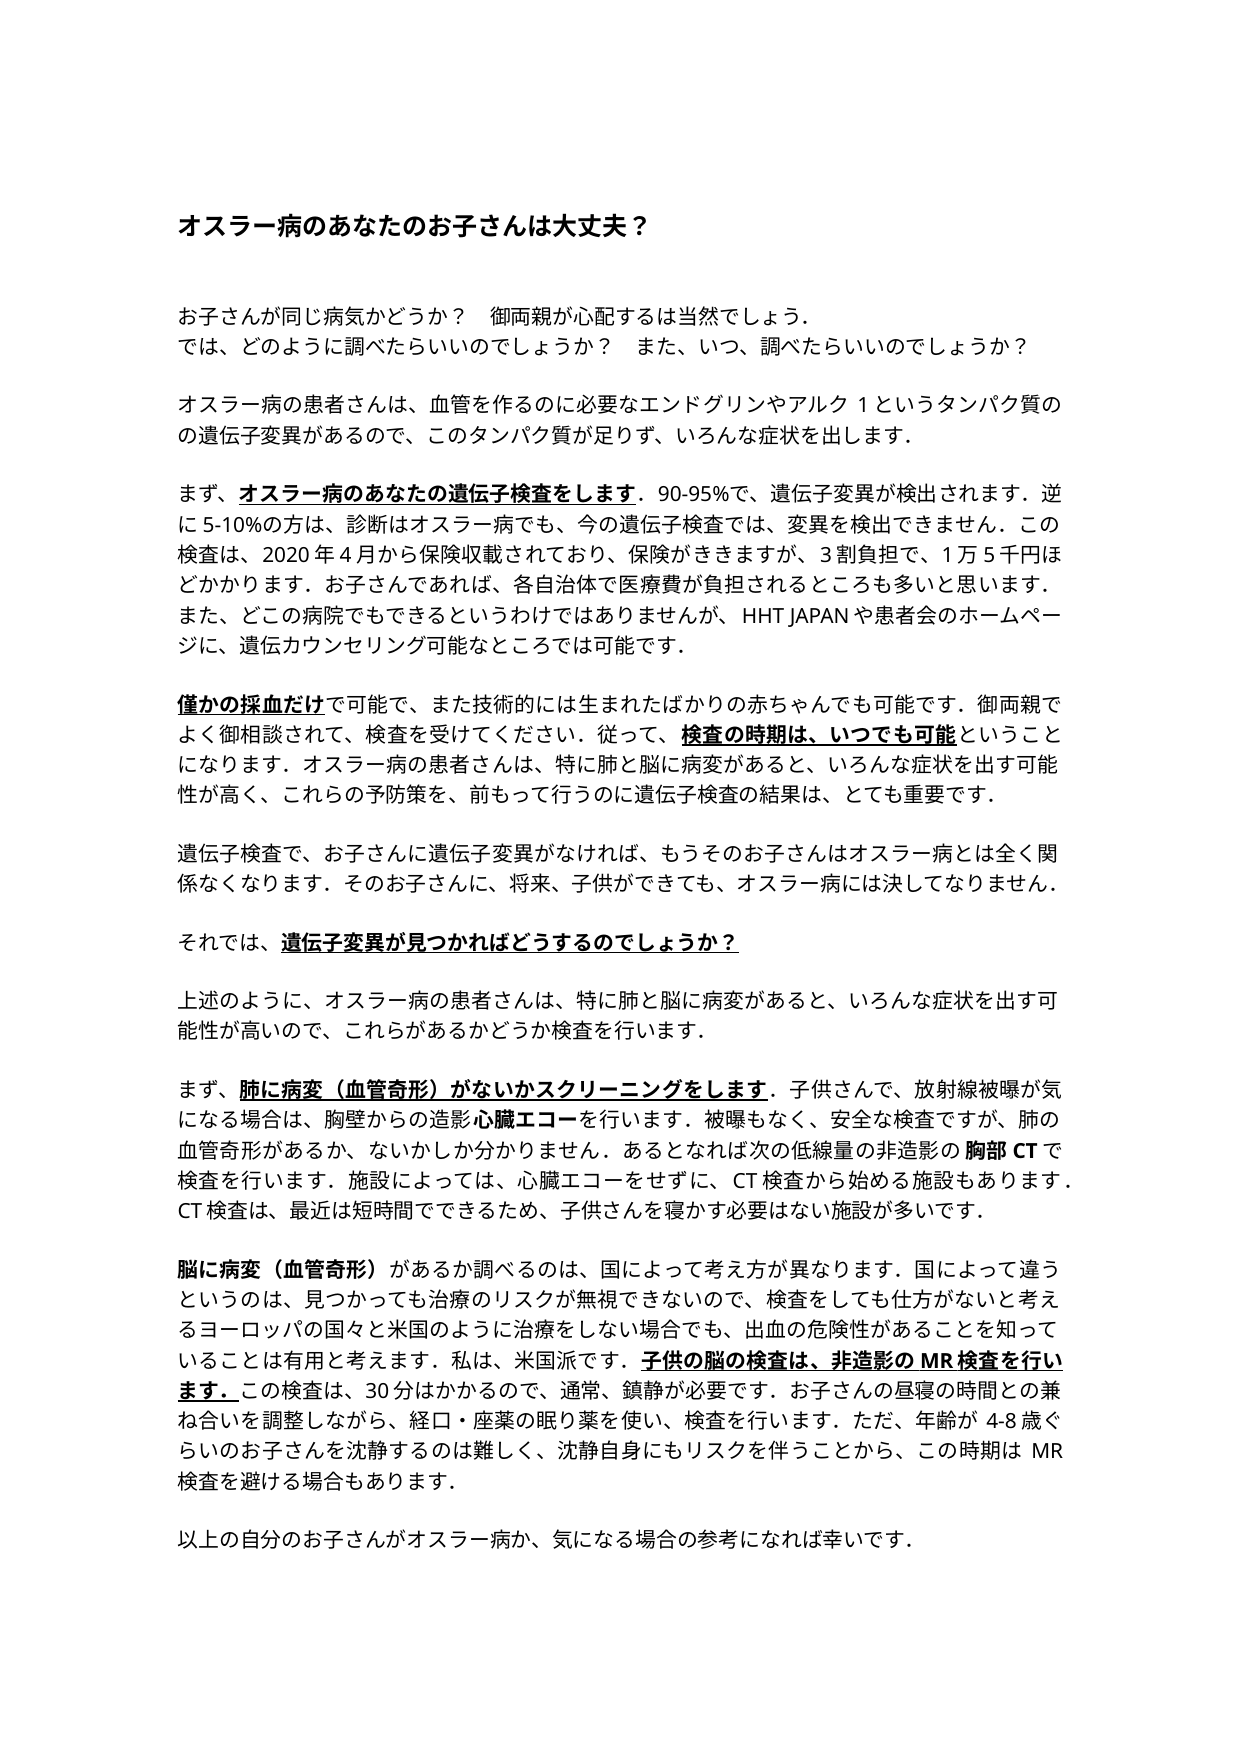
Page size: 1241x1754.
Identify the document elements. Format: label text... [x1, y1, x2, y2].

text 僅かの採血だけで可能で、また技術的には生まれたばかりの赤ちゃんでも可能です．御両親でよく御相談されて、検査を受けてください．従って、検査の時期は、いつでも可能ということになります．オスラー病の患者さんは、特に肺と脳に病変があると、いろんな症状を出す可能性が高く、これらの予防策を、前もって行うのに遺伝子検査の結果は、とても重要です． [177, 688, 1063, 809]
text では、どのように調べたらいいのでしょうか？ また、いつ、調べたらいいのでしょうか？ [177, 330, 1063, 360]
text オスラー病のあなたのお子さんは大丈夫？ [177, 207, 1063, 243]
text まず、オスラー病のあなたの遺伝子検査をします．90-95%で、遺伝子変異が検出されます．逆に5-10%の方は、診断はオスラー病でも、今の遺伝子検査では、変異を検出できません．この検査は、2020年4月から保険収載されており、保険がききますが、3割負担で、1万5千円ほどかかります．お子さんであれば、各自治体で医療費が負担されるところも多いと思います．また、どこの病院でもできるというわけではありませんが、HHT JAPANや患者会のホームページに、遺伝カウンセリング可能なところでは可能です． [177, 478, 1063, 659]
text お子さんが同じ病気かどうか？ 御両親が心配するは当然でしょう． [177, 300, 1063, 330]
text 遺伝子検査で、お子さんに遺伝子変異がなければ、もうそのお子さんはオスラー病とは全く関係なくなります．そのお子さんに、将来、子供ができても、オスラー病には決してなりません． [177, 837, 1063, 897]
text オスラー病の患者さんは、血管を作るのに必要なエンドグリンやアルク1というタンパク質のの遺伝子変異があるので、このタンパク質が足りず、いろんな症状を出します． [177, 389, 1063, 449]
text 脳に病変（血管奇形）があるか調べるのは、国によって考え方が異なります．国によって違うというのは、見つかっても治療のリスクが無視できないので、検査をしても仕方がないと考えるヨーロッパの国々と米国のように治療をしない場合でも、出血の危険性があることを知っていることは有用と考えます．私は、米国派です．子供の脳の検査は、非造影のMR検査を行います．この検査は、30分はかかるので、通常、鎮静が必要です．お子さんの昼寝の時間との兼ね合いを調整しながら、経口・座薬の眠り薬を使い、検査を行います．ただ、年齢が4-8歳ぐらいのお子さんを沈静するのは難しく、沈静自身にもリスクを伴うことから、この時期はMR検査を避ける場合もあります． [177, 1253, 1063, 1495]
text 以上の自分のお子さんがオスラー病か、気になる場合の参考になれば幸いです． [177, 1524, 1063, 1554]
text それでは、遺伝子変異が見つかればどうするのでしょうか？ [177, 926, 1063, 956]
text まず、肺に病変（血管奇形）がないかスクリーニングをします．子供さんで、放射線被曝が気になる場合は、胸壁からの造影心臓エコーを行います．被曝もなく、安全な検査ですが、肺の血管奇形があるか、ないかしか分かりません．あるとなれば次の低線量の非造影の胸部CTで検査を行います．施設によっては、心臓エコーをせずに、CT検査から始める施設もあります．CT検査は、最近は短時間でできるため、子供さんを寝かす必要はない施設が多いです． [177, 1073, 1063, 1225]
text 上述のように、オスラー病の患者さんは、特に肺と脳に病変があると、いろんな症状を出す可能性が高いので、これらがあるかどうか検査を行います． [177, 984, 1063, 1045]
